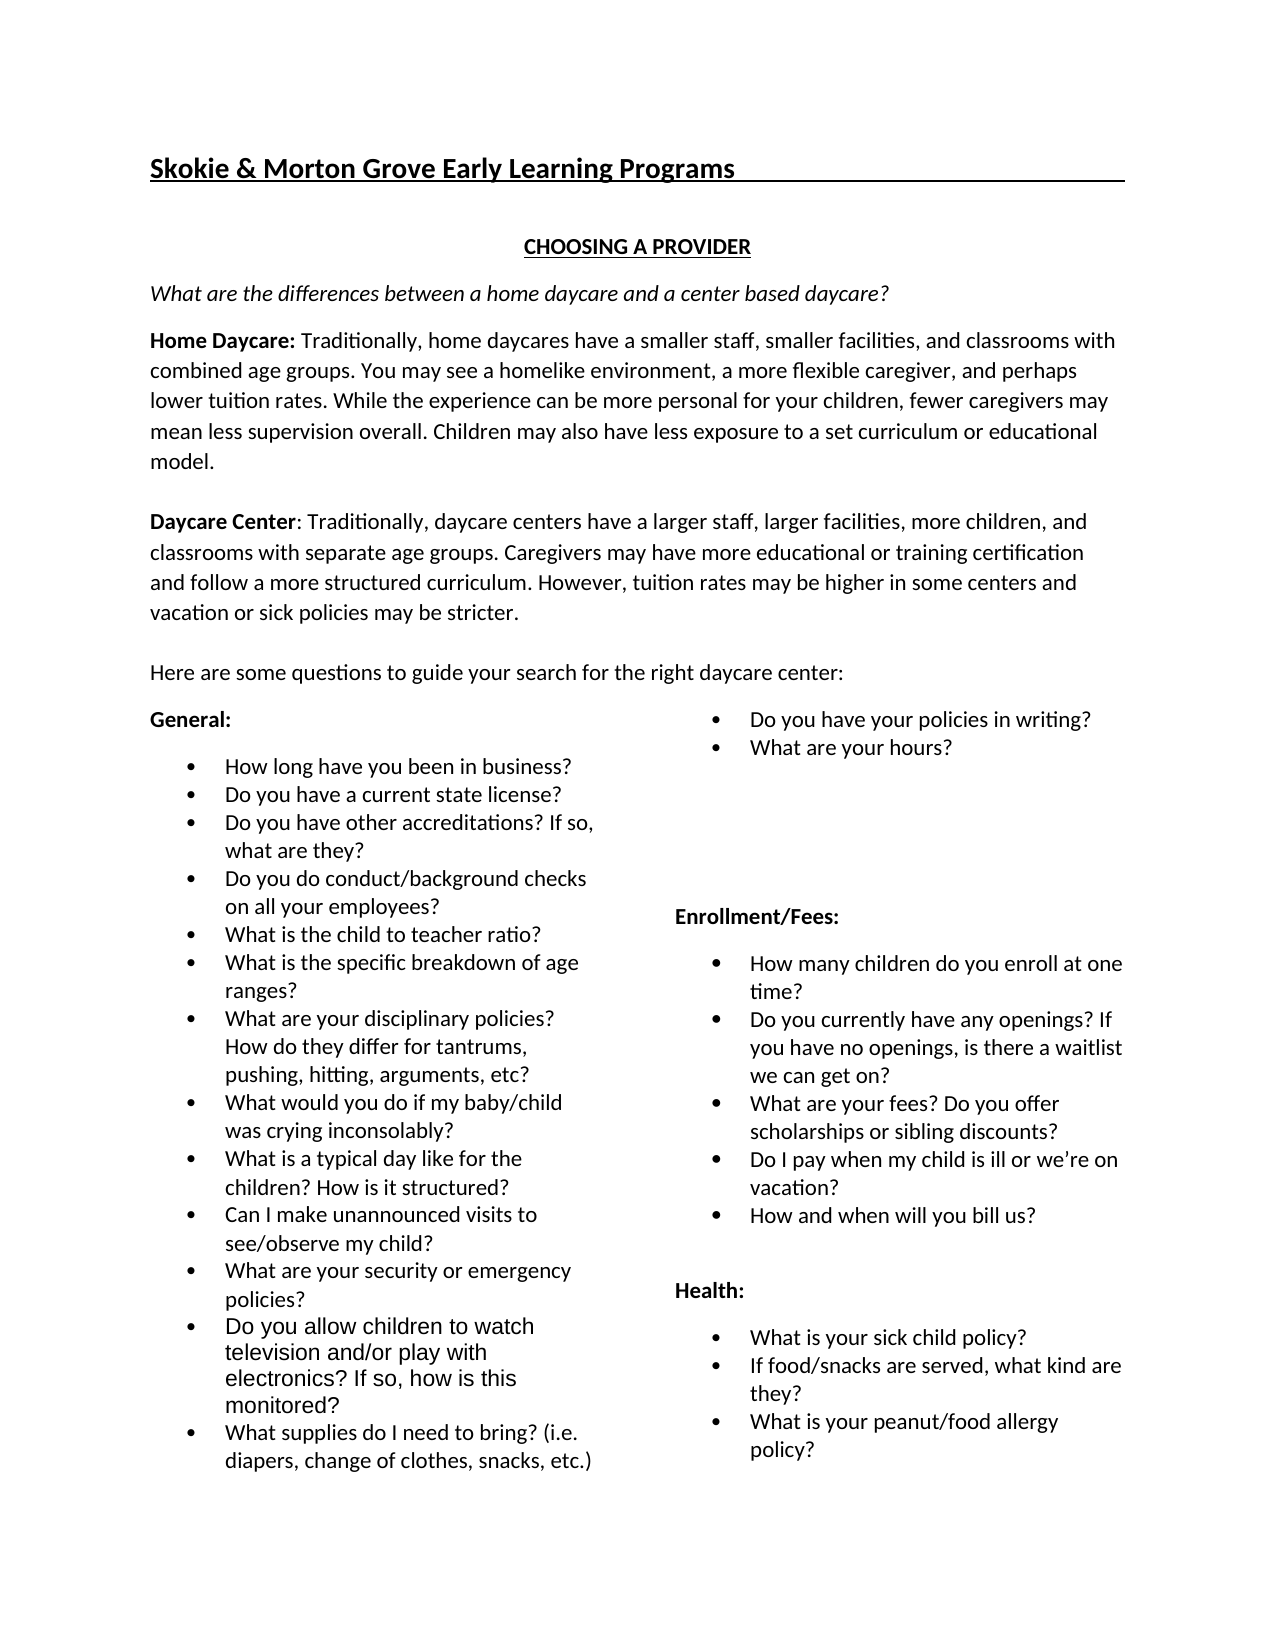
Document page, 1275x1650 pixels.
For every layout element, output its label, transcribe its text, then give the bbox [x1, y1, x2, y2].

list Do I pay when my child is ill or we’re on vacation? [712, 1145, 1125, 1201]
list Do you do conduct/background checks on all your employees? [187, 864, 600, 920]
text Enrollment/Fees: [675, 902, 1125, 930]
list What are your security or emergency policies? [187, 1257, 600, 1313]
list If food/snacks are served, what kind are they? [712, 1351, 1125, 1407]
list What is your sick child policy? [712, 1323, 1125, 1351]
text What are the differences between a home daycare and a center based daycare? [150, 279, 1125, 307]
list What supplies do I need to bring? (i.e. diapers, change of clothes, snacks, etc.) [187, 1418, 600, 1474]
list Do you have other accreditations? If so, what are they? [187, 808, 600, 864]
list Do you allow children to watch television and/or play with electronics? If so, how is this monitored? [187, 1313, 600, 1418]
list What is a typical day like for the children? How is it structured? [187, 1144, 600, 1201]
list Do you have your policies in writing? [712, 705, 1125, 733]
list What are your disciplinary policies? How do they differ for tantrums, pushing, hitting, arguments, etc? [187, 1004, 600, 1088]
text Home Daycare: Traditionally, home daycares have a smaller staff, smaller facilities, and classrooms with combined age groups. You may see a homelike environment, a more flexible caregiver, and perhaps lower tuition rates. While the experience can be more personal for your children, fewer caregivers may mean less supervision overall. Children may also have less exposure to a set curriculum or educational model. Daycare Center: Traditionally, daycare centers have a larger staff, larger facilities, more children, and classrooms with separate age groups. Caregivers may have more educational or training certification and follow a more structured curriculum. However, tuition rates may be higher in some centers and vacation or sick policies may be stricter. Here are some questions to guide your search for the right daycare center: [150, 326, 1125, 687]
text General: [150, 705, 600, 733]
list How many children do you enroll at one time? [712, 949, 1125, 1005]
list How and when will you bill us? [712, 1201, 1125, 1229]
list What is the specific breakdown of age ranges? [187, 948, 600, 1004]
list Do you currently have any openings? If you have no openings, is there a waitlist we can get on? [712, 1005, 1125, 1089]
list What would you do if my baby/child was crying inconsolably? [187, 1088, 600, 1144]
list What are your fees? Do you offer scholarships or sibling discounts? [712, 1089, 1125, 1145]
list What is the child to teacher ratio? [187, 920, 600, 948]
list What are your hours? [712, 733, 1125, 761]
text Health: [675, 1276, 1125, 1304]
list How long have you been in business? [187, 752, 600, 780]
list Do you have a current state license? [187, 780, 600, 808]
list What is your peanut/food allergy policy? [712, 1407, 1125, 1463]
list Can I make unannounced visits to see/observe my child? [187, 1201, 600, 1257]
text CHOOSING A PROVIDER [150, 232, 1125, 261]
